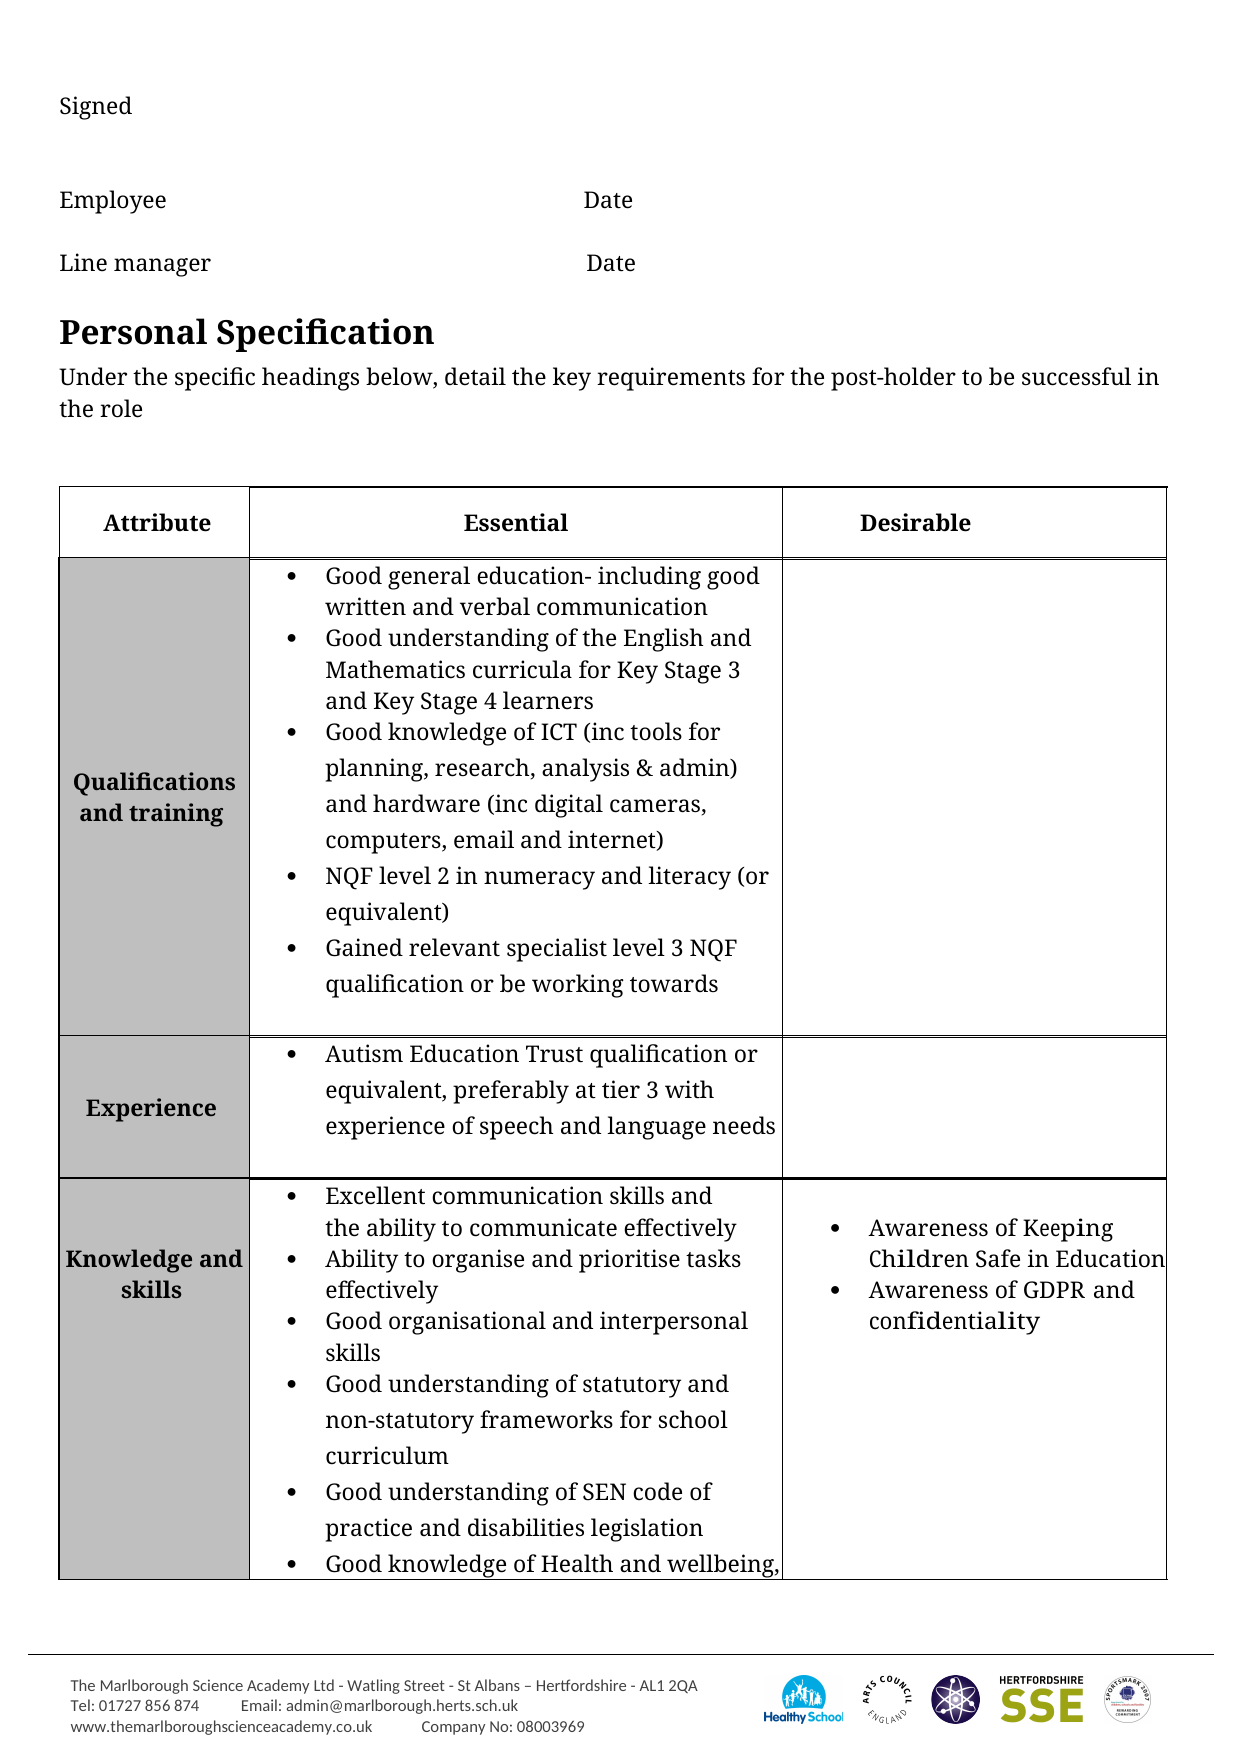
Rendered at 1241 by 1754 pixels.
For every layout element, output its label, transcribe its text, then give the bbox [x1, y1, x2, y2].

table_cell Autism Education Trust qualification or equivalent, preferably at tier 3 with experience of speech and language needs [250, 1038, 782, 1177]
table_header Attribute [60, 487, 249, 557]
picture [931, 1675, 980, 1724]
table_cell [783, 1180, 1166, 1579]
table_cell Experience [60, 1036, 249, 1177]
picture [999, 1675, 1084, 1724]
picture [801, 1688, 806, 1700]
picture [764, 1675, 844, 1724]
text Line manager Date [59, 247, 1167, 278]
text Signed [59, 90, 1167, 122]
picture [1103, 1675, 1152, 1724]
text Under the specific headings below, detail the key requirements for the post-holder to be successful in the role [59, 361, 1167, 424]
picture [862, 1675, 912, 1724]
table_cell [60, 1179, 249, 1579]
text Employee Date [59, 184, 1167, 215]
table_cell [250, 1180, 782, 1579]
table_cell Qualifications and training [60, 558, 249, 1035]
table_cell [783, 560, 1166, 1035]
table_header DesirableDesirable [783, 488, 1166, 557]
text Personal Specification [59, 309, 1167, 354]
table_header Essential [250, 488, 782, 557]
table_cell [783, 1038, 1166, 1177]
table_cell Good general education- including good written and verbal communication Good understanding of the English and Mathematics curricula for Key Stage 3 and Key Stage 4 learners Good knowledge of ICT (inc tools for planning, research, analysis & admin) and hardware (inc digital cameras, computers, email and internet) NQF level 2 in numeracy and literacy (or equivalent) Gained relevant specialist level 3 NQF qualification or be working towards [250, 560, 782, 1035]
picture [810, 1693, 821, 1704]
